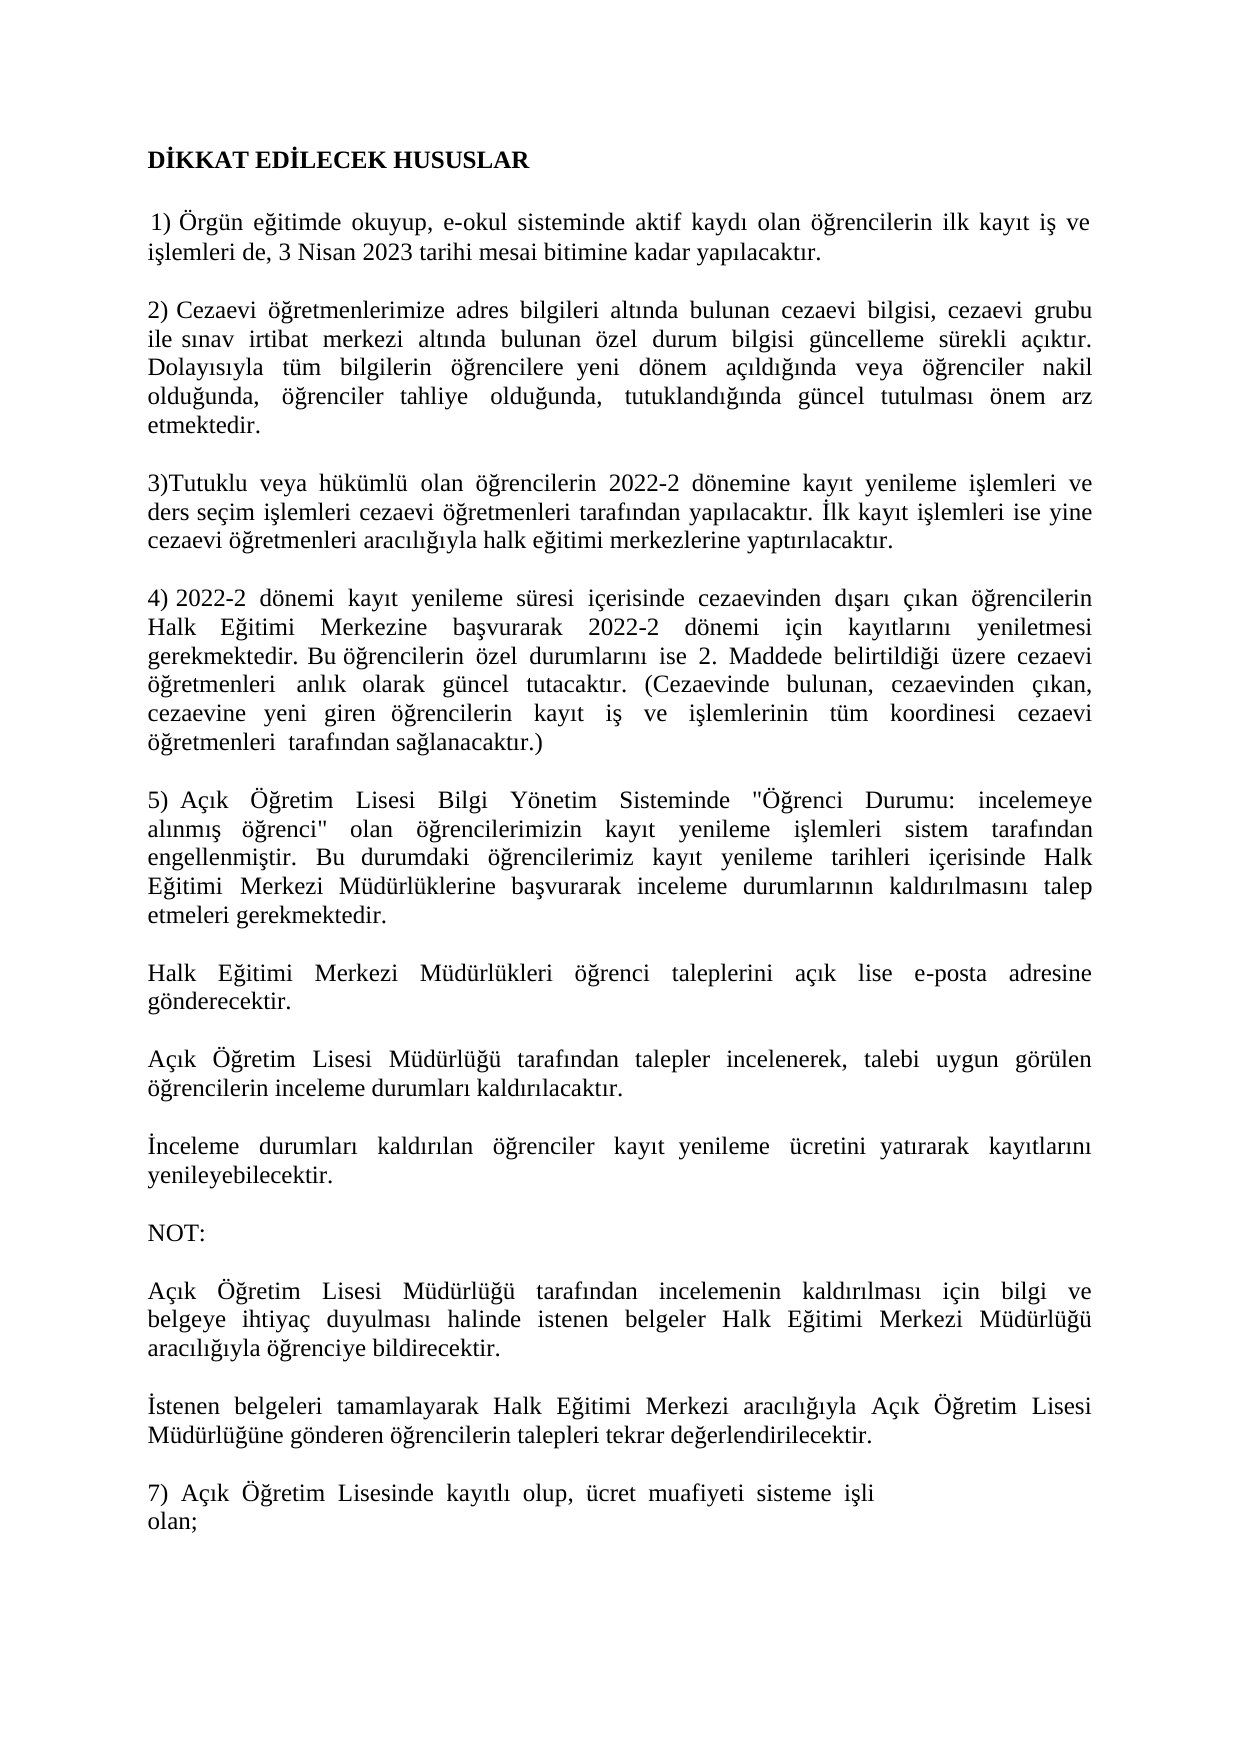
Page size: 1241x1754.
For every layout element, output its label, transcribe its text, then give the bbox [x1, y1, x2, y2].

text Açık Öğretim Lisesi Müdürlüğü tarafından incelemenin kaldırılması için bilgi ve belgeye ihtiyaç duyulması halinde istenen belgeler Halk Eğitimi Merkezi Müdürlüğü aracılığıyla öğrenciye bildirecektir. [147, 1276, 1092, 1362]
list 2022-2 dönemi kayıt yenileme süresi içerisinde cezaevinden dışarı çıkan öğrencilerin Halk Eğitimi Merkezine başvurarak 2022-2 dönemi için kayıtlarını yeniletmesi gerekmektedir. Bu öğrencilerin özel durumlarını ise 2. Maddede belirtildiği üzere cezaevi öğretmenleri anlık olarak güncel tutacaktır. (Cezaevinde bulunan, cezaevinden çıkan, cezaevine yeni giren öğrencilerin kayıt iş ve işlemlerinin tüm koordinesi cezaevi öğretmenleri tarafından sağlanacaktır.) [147, 583, 1092, 756]
list Tutuklu veya hükümlü olan öğrencilerin 2022-2 dönemine kayıt yenileme işlemleri ve ders seçim işlemleri cezaevi öğretmenleri tarafından yapılacaktır. İlk kayıt işlemleri ise yine cezaevi öğretmenleri aracılığıyla halk eğitimi merkezlerine yaptırılacaktır. [147, 468, 1093, 554]
text Açık Öğretim Lisesi Müdürlüğü tarafından talepler incelenerek, talebi uygun görülen öğrencilerin inceleme durumları kaldırılacaktır. [147, 1044, 1092, 1102]
text İstenen belgeleri tamamlayarak Halk Eğitimi Merkezi aracılığıyla Açık Öğretim Lisesi Müdürlüğüne gönderen öğrencilerin talepleri tekrar değerlendirilecektir. [147, 1391, 1092, 1449]
list Cezaevi öğretmenlerimize adres bilgileri altında bulunan cezaevi bilgisi, cezaevi grubu ile sınav irtibat merkezi altında bulunan özel durum bilgisi güncelleme sürekli açıktır. Dolayısıyla tüm bilgilerin öğrencilere yeni dönem açıldığında veya öğrenciler nakil olduğunda, öğrenciler tahliye olduğunda, tutuklandığında güncel tutulması önem arz etmektedir. [147, 295, 1093, 439]
text NOT: [147, 1218, 206, 1246]
text DİKKAT EDİLECEK HUSUSLAR [147, 145, 530, 174]
list Açık Öğretim Lisesi Bilgi Yönetim Sisteminde "Öğrenci Durumu: incelemeye alınmış öğrenci" olan öğrencilerimizin kayıt yenileme işlemleri sistem tarafından engellenmiştir. Bu durumdaki öğrencilerimiz kayıt yenileme tarihleri içerisinde Halk Eğitimi Merkezi Müdürlüklerine başvurarak inceleme durumlarının kaldırılmasını talep etmeleri gerekmektedir. [147, 785, 1093, 929]
text Halk Eğitimi Merkezi Müdürlükleri öğrenci taleplerini açık lise e-posta adresine gönderecektir. [147, 958, 1092, 1015]
text İnceleme durumları kaldırılan öğrenciler kayıt yenileme ücretini yatırarak kayıtlarını yenileyebilecektir. [147, 1131, 1092, 1189]
text 7) Açık Öğretim Lisesinde kayıtlı olup, ücret muafiyeti sisteme işli olan; [147, 1478, 874, 1535]
list Örgün eğitimde okuyup, e-okul sisteminde aktif kaydı olan öğrencilerin ilk kayıt iş ve işlemleri de, 3 Nisan 2023 tarihi mesai bitimine kadar yapılacaktır. [147, 207, 1093, 266]
